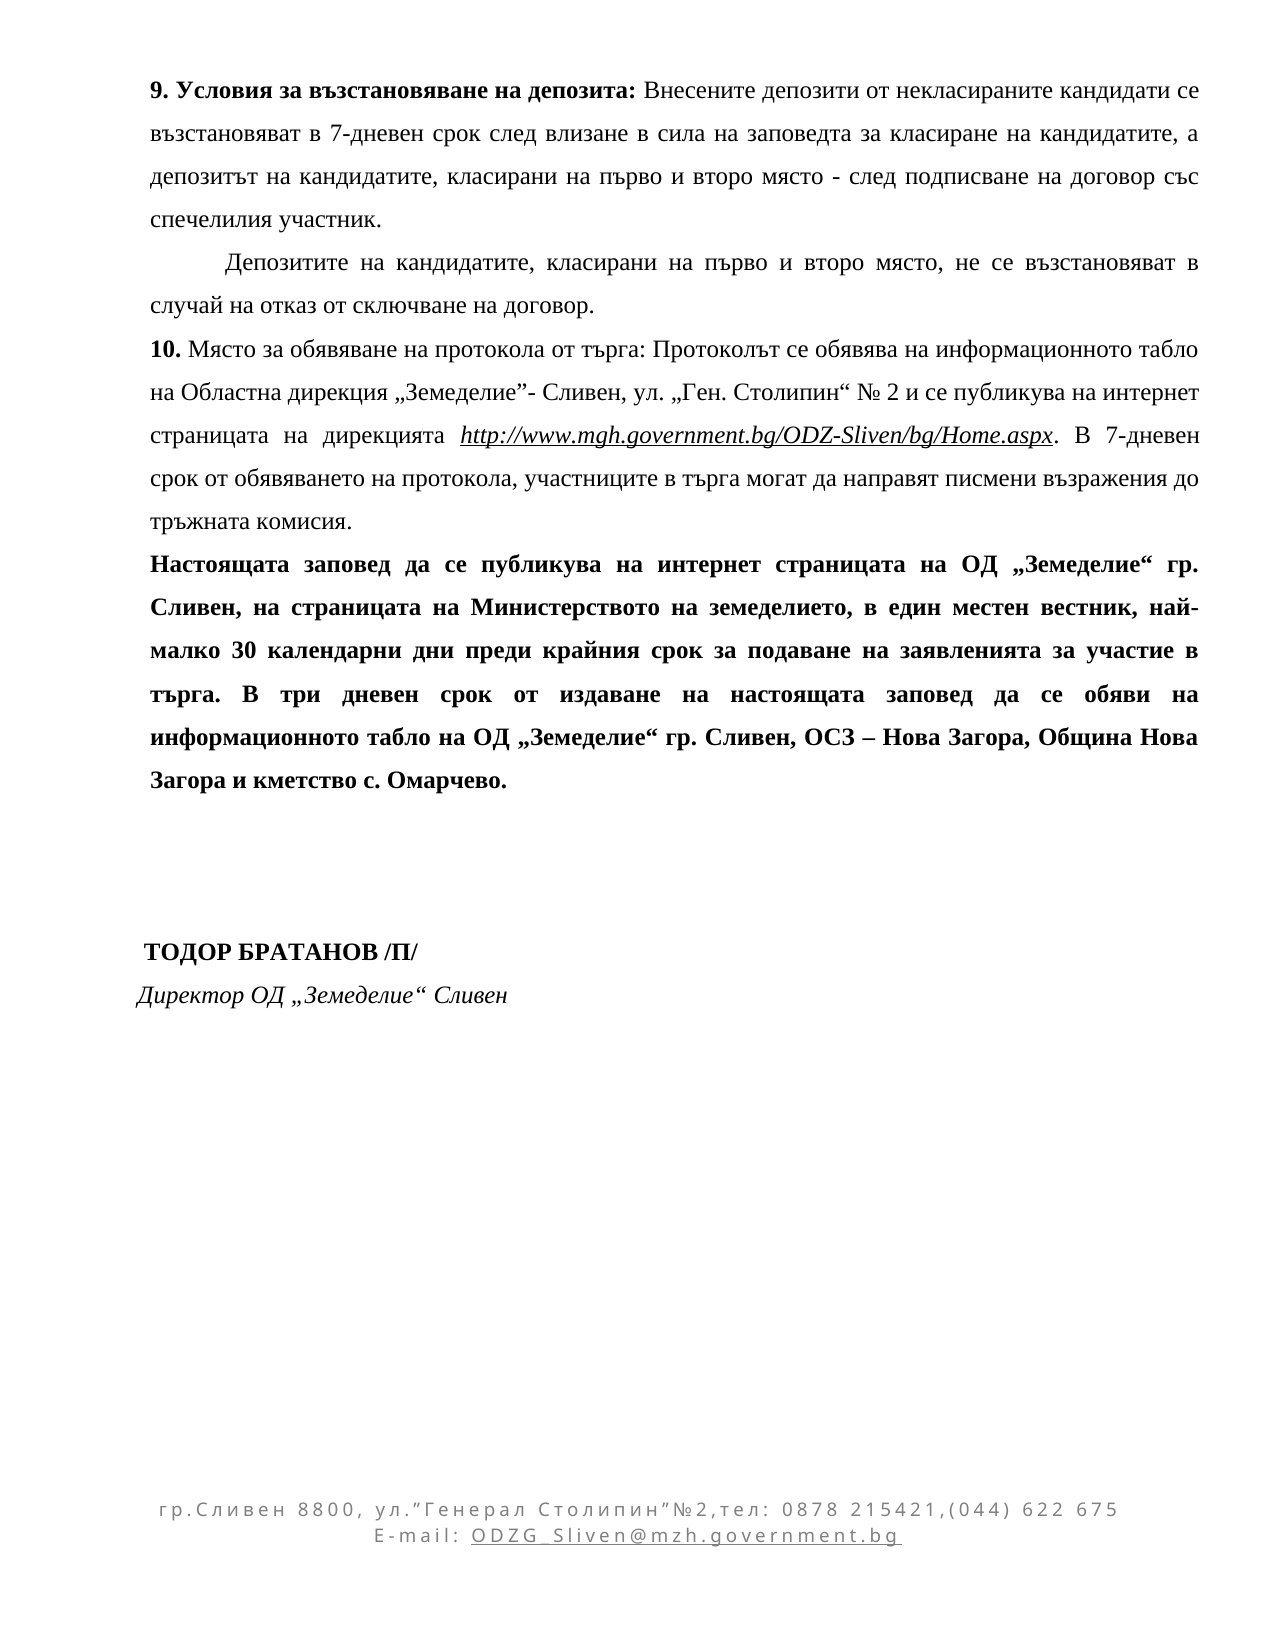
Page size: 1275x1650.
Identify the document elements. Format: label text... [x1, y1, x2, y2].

list Депозитите на кандидатите, класирани на първо и второ място, не се възстановяват в случай на отказ от сключване на договор. [150, 247, 1200, 319]
text ТОДОР БРАТАНОВ /П/ [75, 937, 1200, 966]
list Настоящата заповед да се публикува на интернет страницата на ОД „Земеделие“ гр. Сливен, на страницата на Министерството на земеделието, в един местен вестник, най-малко 30 календарни дни преди крайния срок за подаване на заявленията за участие в търга. В три дневен срок от издаване на настоящата заповед да се обяви на информационното табло на ОД „Земеделие“ гр. Сливен, ОСЗ – Нова Загора, Община Нова Загора и кметство с. Омарчево. [150, 549, 1200, 794]
list 10. Място за обявяване на протокола от търга: Протоколът се обявява на информационното табло на Областна дирекция „Земеделие”- Сливен, ул. „Ген. Столипин“ № 2 и се публикува на интернет страницата на дирекцията http://www.mgh.government.bg/ODZ-Sliven/bg/Home.aspx. В 7-дневен срок от обявяването на протокола, участниците в търга могат да направят писмени възражения до тръжната комисия. [150, 334, 1200, 535]
list 9. Условия за възстановяване на депозита: Внесените депозити от некласираните кандидати се възстановяват в 7-дневен срок след влизане в сила на заповедта за класиране на кандидатите, а депозитът на кандидатите, класирани на първо и второ място - след подписване на договор със спечелилия участник. [150, 75, 1200, 233]
text Директор ОД „Земеделие“ Сливен [75, 981, 1200, 1009]
